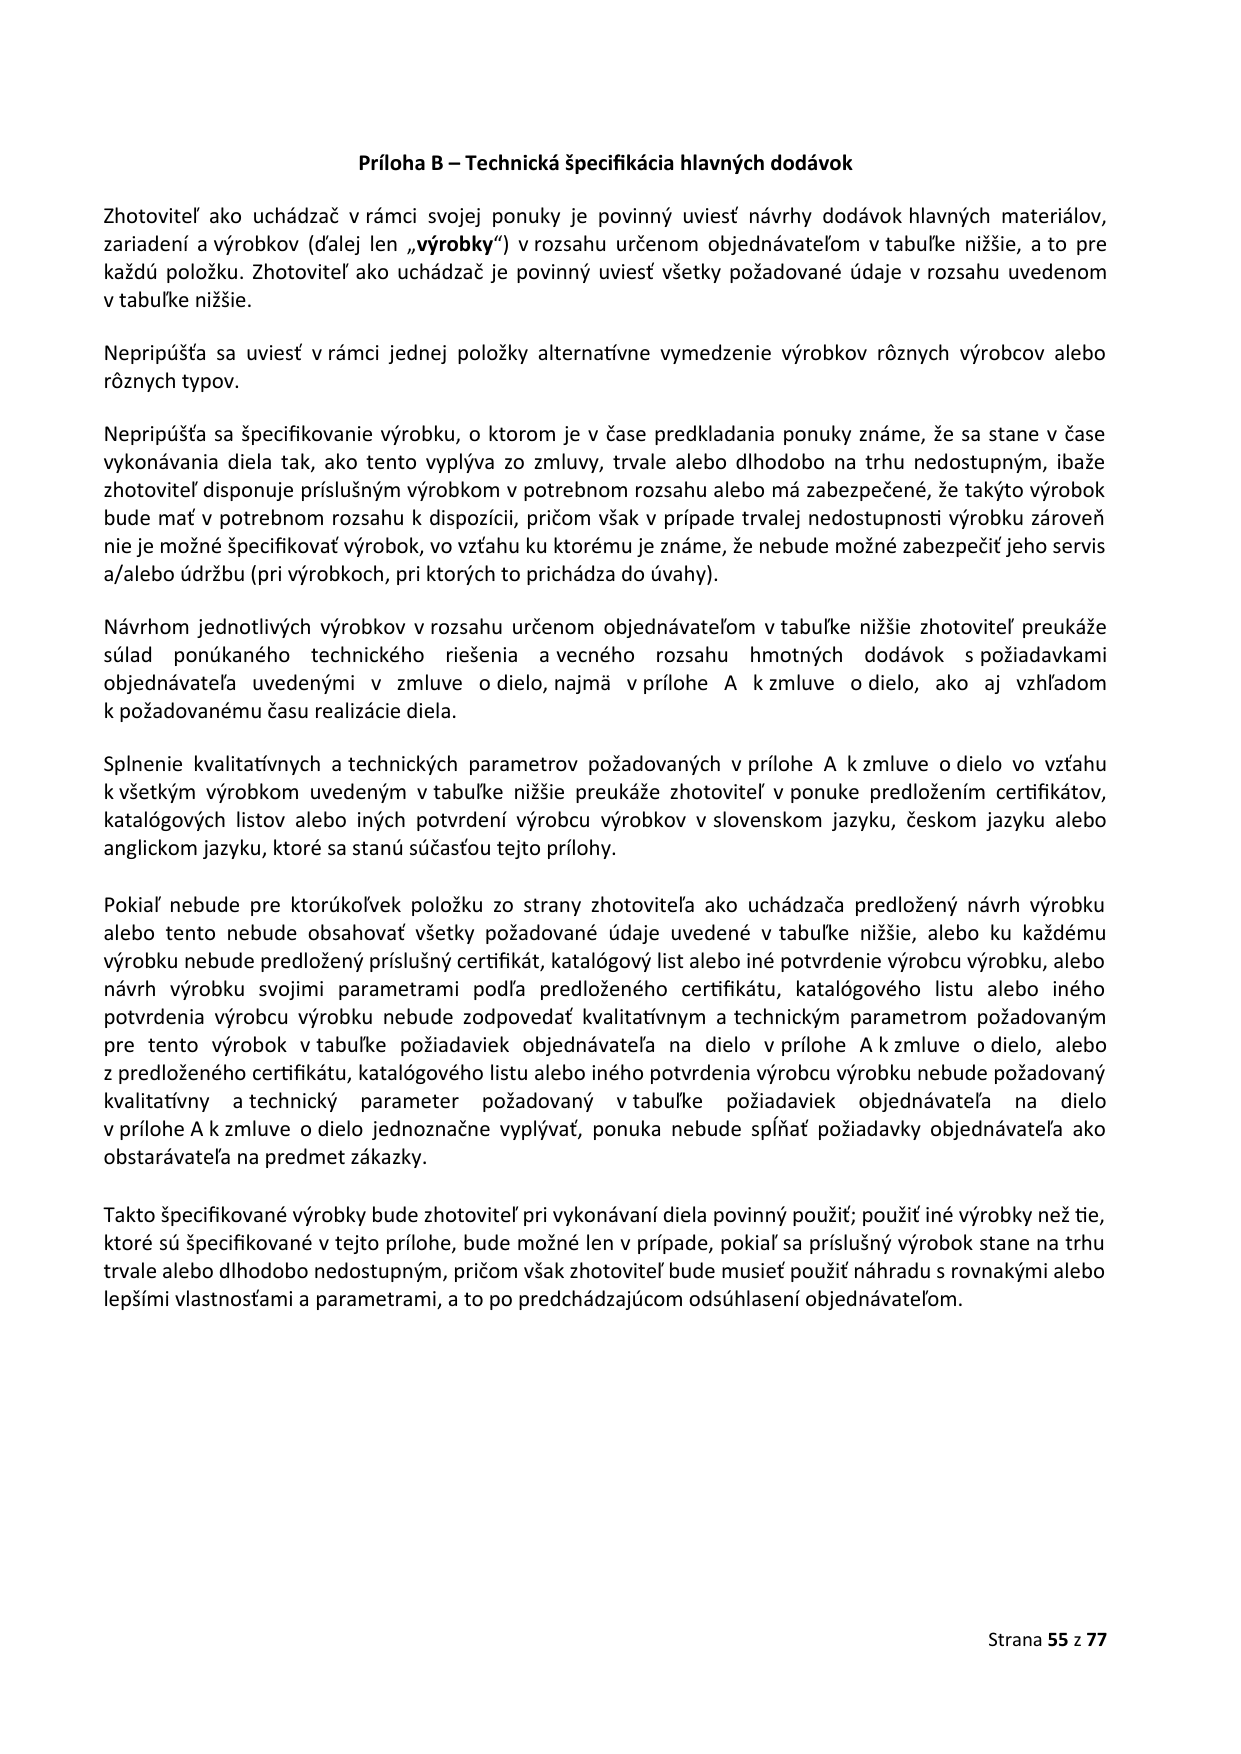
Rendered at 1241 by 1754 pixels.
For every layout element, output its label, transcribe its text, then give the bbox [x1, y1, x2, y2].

text Návrhom jednotlivých výrobkov v rozsahu určenom objednávateľom v tabuľke nižšie zhotoviteľ preukáže súlad ponúkaného technického riešenia a vecného rozsahu hmotných dodávok s požiadavkami objednávateľa uvedenými v zmluve o dielo, najmä v prílohe A k zmluve o dielo, ako aj vzhľadom k požadovanému času realizácie diela. [103, 612, 1107, 724]
text Splnenie kvalitatívnych a technických parametrov požadovaných v prílohe A k zmluve o dielo vo vzťahu k všetkým výrobkom uvedeným v tabuľke nižšie preukáže zhotoviteľ v ponuke predložením certifikátov, katalógových listov alebo iných potvrdení výrobcu výrobkov v slovenskom jazyku, českom jazyku alebo anglickom jazyku, ktoré sa stanú súčasťou tejto prílohy. [103, 749, 1107, 861]
text Pokiaľ nebude pre ktorúkoľvek položku zo strany zhotoviteľa ako uchádzača predložený návrh výrobku alebo tento nebude obsahovať všetky požadované údaje uvedené v tabuľke nižšie, alebo ku každému výrobku nebude predložený príslušný certifikát, katalógový list alebo iné potvrdenie výrobcu výrobku, alebo návrh výrobku svojimi parametrami podľa predloženého certifikátu, katalógového listu alebo iného potvrdenia výrobcu výrobku nebude zodpovedať kvalitatívnym a technickým parametrom požadovaným pre tento výrobok v tabuľke požiadaviek objednávateľa na dielo v prílohe A k zmluve o dielo, alebo z predloženého certifikátu, katalógového listu alebo iného potvrdenia výrobcu výrobku nebude požadovaný kvalitatívny a technický parameter požadovaný v tabuľke požiadaviek objednávateľa na dielo v prílohe A k zmluve o dielo jednoznačne vyplývať, ponuka nebude spĺňať požiadavky objednávateľa ako obstarávateľa na predmet zákazky. [103, 890, 1107, 1171]
text Nepripúšťa sa špecifikovanie výrobku, o ktorom je v čase predkladania ponuky známe, že sa stane v čase vykonávania diela tak, ako tento vyplýva zo zmluvy, trvale alebo dlhodobo na trhu nedostupným, ibaže zhotoviteľ disponuje príslušným výrobkom v potrebnom rozsahu alebo má zabezpečené, že takýto výrobok bude mať v potrebnom rozsahu k dispozícii, pričom však v prípade trvalej nedostupnosti výrobku zároveň nie je možné špecifikovať výrobok, vo vzťahu ku ktorému je známe, že nebude možné zabezpečiť jeho servis a/alebo údržbu (pri výrobkoch, pri ktorých to prichádza do úvahy). [103, 419, 1107, 587]
subtitle Príloha B – Technická špecifikácia hlavných dodávok [103, 148, 1107, 176]
text Zhotoviteľ ako uchádzač v rámci svojej ponuky je povinný uviesť návrhy dodávok hlavných materiálov, zariadení a výrobkov (ďalej len „výrobky“) v rozsahu určenom objednávateľom v tabuľke nižšie, a to pre každú položku. Zhotoviteľ ako uchádzač je povinný uviesť všetky požadované údaje v rozsahu uvedenom v tabuľke nižšie. [103, 201, 1107, 313]
text Takto špecifikované výrobky bude zhotoviteľ pri vykonávaní diela povinný použiť; použiť iné výrobky než tie, ktoré sú špecifikované v tejto prílohe, bude možné len v prípade, pokiaľ sa príslušný výrobok stane na trhu trvale alebo dlhodobo nedostupným, pričom však zhotoviteľ bude musieť použiť náhradu s rovnakými alebo lepšími vlastnosťami a parametrami, a to po predchádzajúcom odsúhlasení objednávateľom. [103, 1200, 1107, 1312]
text Nepripúšťa sa uviesť v rámci jednej položky alternatívne vymedzenie výrobkov rôznych výrobcov alebo rôznych typov. [103, 338, 1107, 394]
